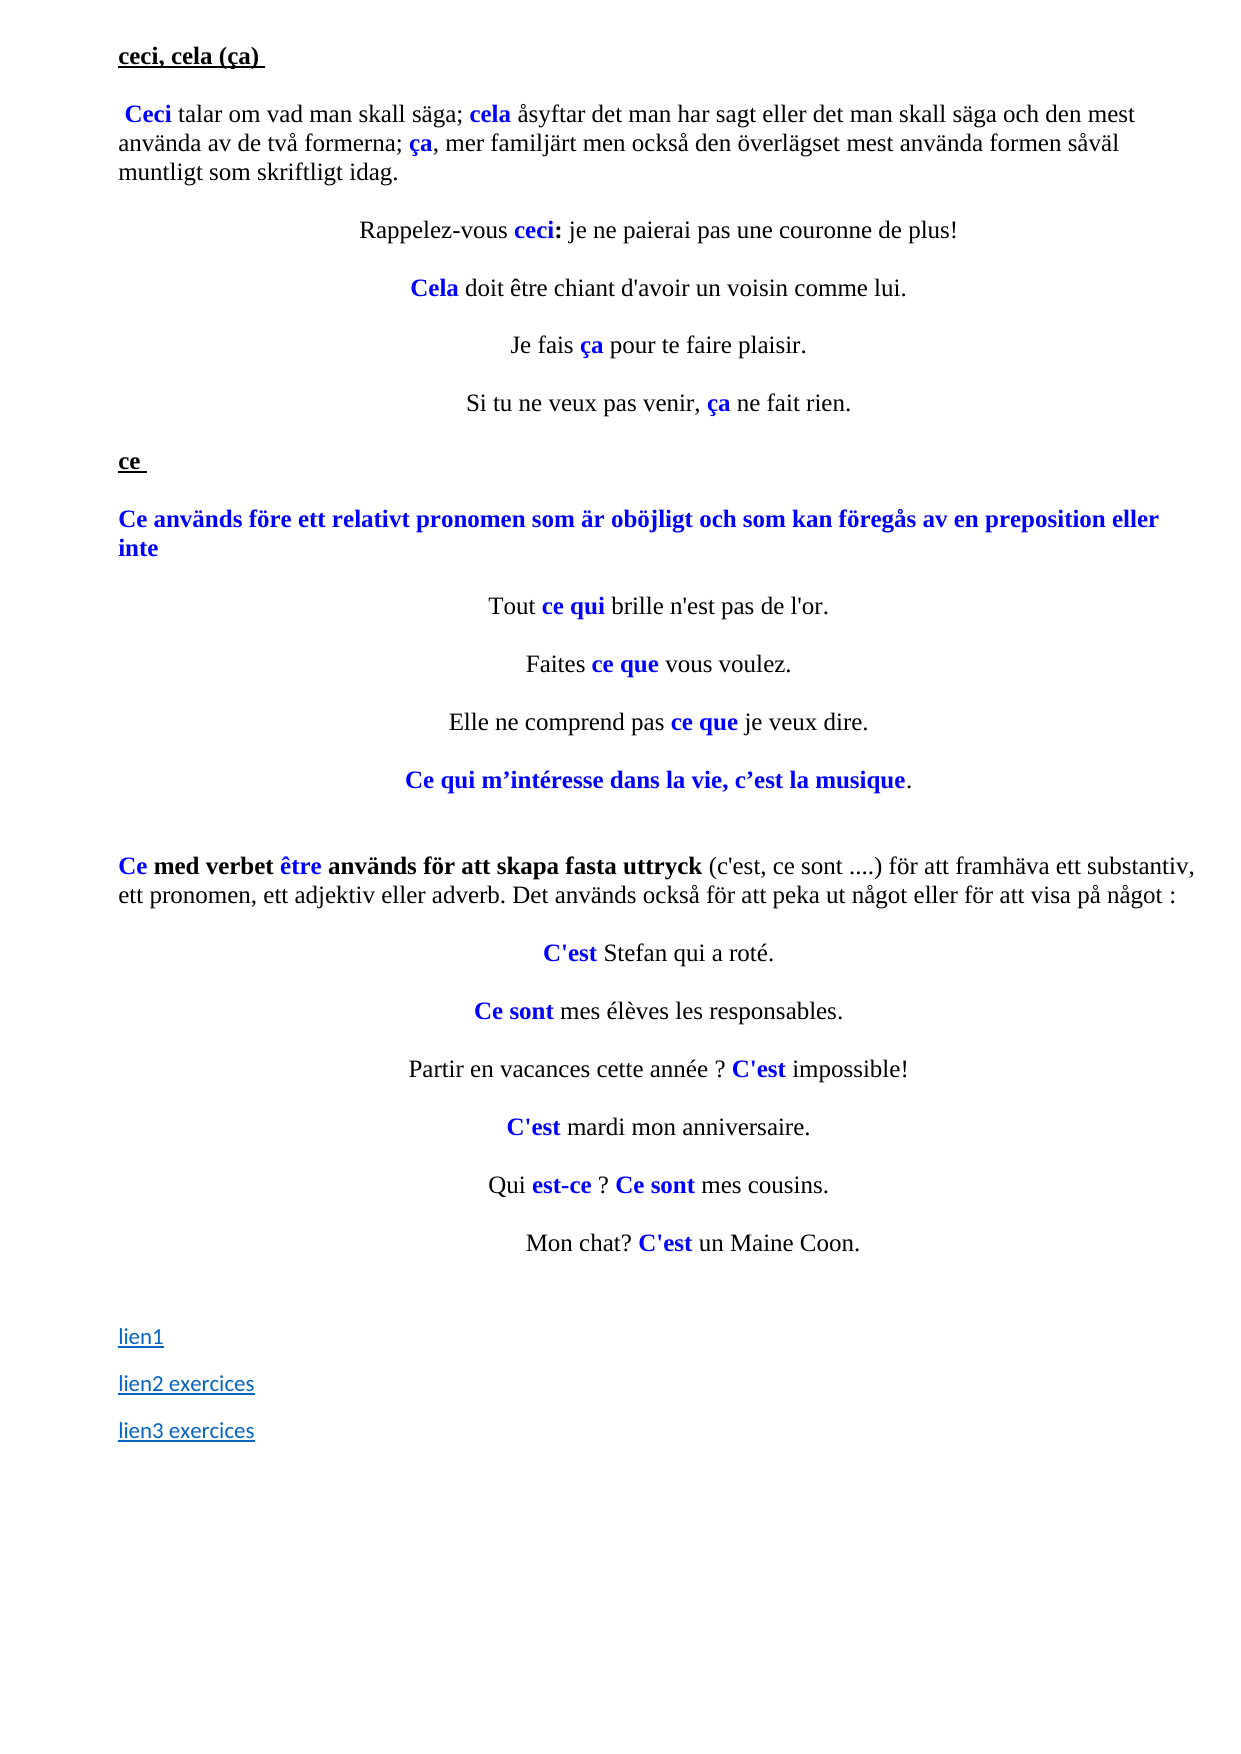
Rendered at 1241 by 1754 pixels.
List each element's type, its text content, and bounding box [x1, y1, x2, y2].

text Faites ce que vous voulez. [118, 649, 1199, 678]
text Partir en vacances cette année ? C'est impossible! [118, 1054, 1199, 1083]
text ce [118, 446, 1199, 475]
text Je fais ça pour te faire plaisir. [118, 331, 1199, 359]
text Tout ce qui brille n'est pas de l'or. [118, 591, 1199, 620]
text lien2 exercices [118, 1369, 1199, 1397]
text C'est mardi mon anniversaire. [118, 1112, 1199, 1141]
text C'est Stefan qui a roté. [118, 938, 1199, 967]
text Qui est-ce ? Ce sont mes cousins. [118, 1170, 1199, 1198]
text Si tu ne veux pas venir, ça ne fait rien. [118, 388, 1199, 417]
text Ce med verbet être används för att skapa fasta uttryck (c'est, ce sont ....) för att framhäva ett substantiv, ett pronomen, ett adjektiv eller adverb. Det används också för att peka ut något eller för att visa på något : [118, 823, 1199, 909]
text Elle ne comprend pas ce que je veux dire. [118, 707, 1199, 736]
text Ce qui m’intéresse dans la vie, c’est la musique. [118, 765, 1199, 793]
text Mon chat? C'est un Maine Coon. [390, 1228, 1199, 1256]
text Ceci talar om vad man skall säga; cela åsyftar det man har sagt eller det man skall säga och den mest använda av de två formerna; ça, mer familjärt men också den överlägset mest använda formen såväl muntligt som skriftligt idag. [118, 99, 1199, 186]
text Rappelez-vous ceci: je ne paierai pas une couronne de plus! [118, 215, 1199, 243]
text Ce används före ett relativt pronomen som är oböjligt och som kan föregås av en preposition eller inte [118, 504, 1199, 562]
text Cela doit être chiant d'avoir un voisin comme lui. [118, 273, 1199, 301]
text ceci, cela (ça) [118, 41, 1199, 70]
text Ce sont mes élèves les responsables. [118, 996, 1199, 1025]
text lien3 exercices [118, 1416, 1199, 1444]
text lien1 [118, 1322, 1199, 1350]
